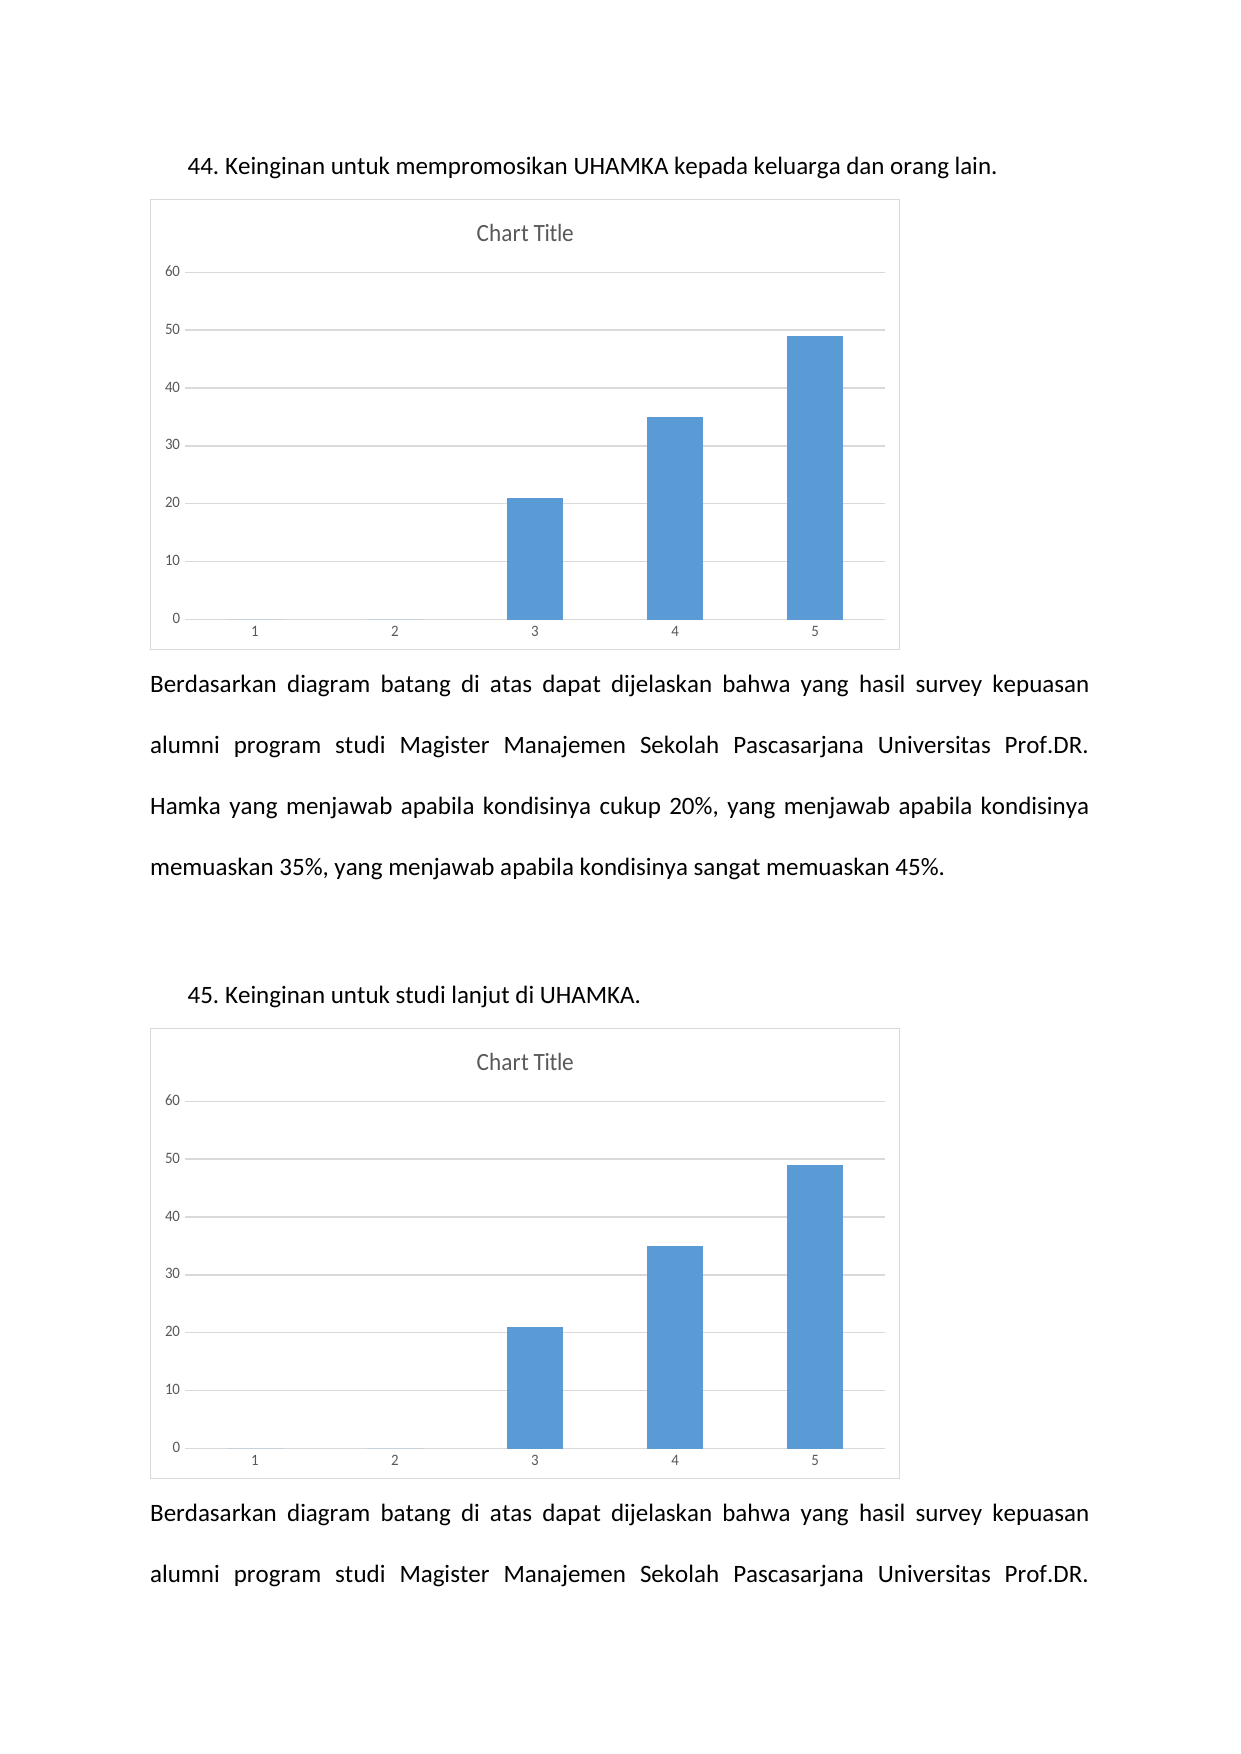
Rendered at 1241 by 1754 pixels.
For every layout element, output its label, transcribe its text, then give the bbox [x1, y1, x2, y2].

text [150, 1497, 1090, 1589]
list Keinginan untuk studi lanjut di UHAMKA. [187, 979, 1090, 1009]
list Keinginan untuk mempromosikan UHAMKA kepada keluarga dan orang lain. [187, 150, 1090, 181]
